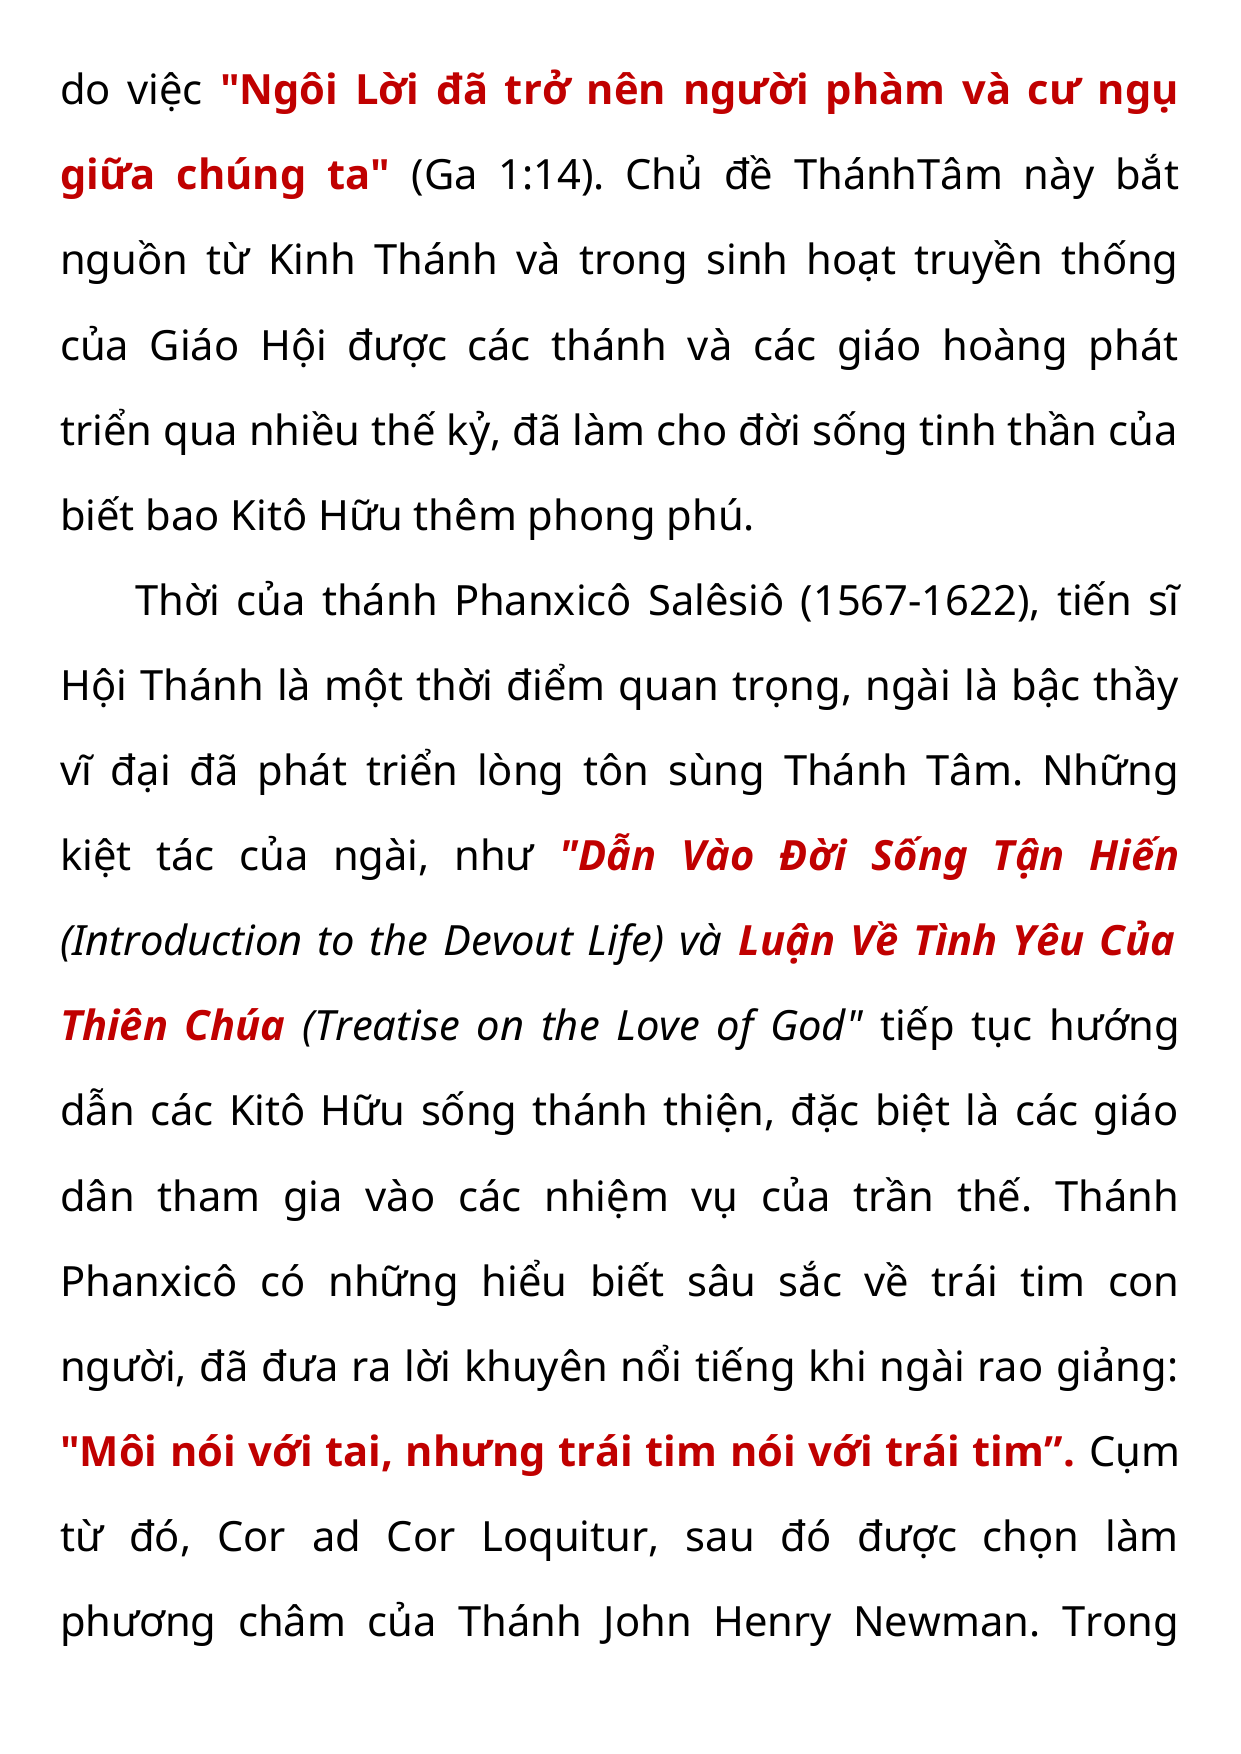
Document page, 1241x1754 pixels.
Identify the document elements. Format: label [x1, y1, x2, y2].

text [60, 60, 1180, 542]
text [60, 571, 1180, 1649]
